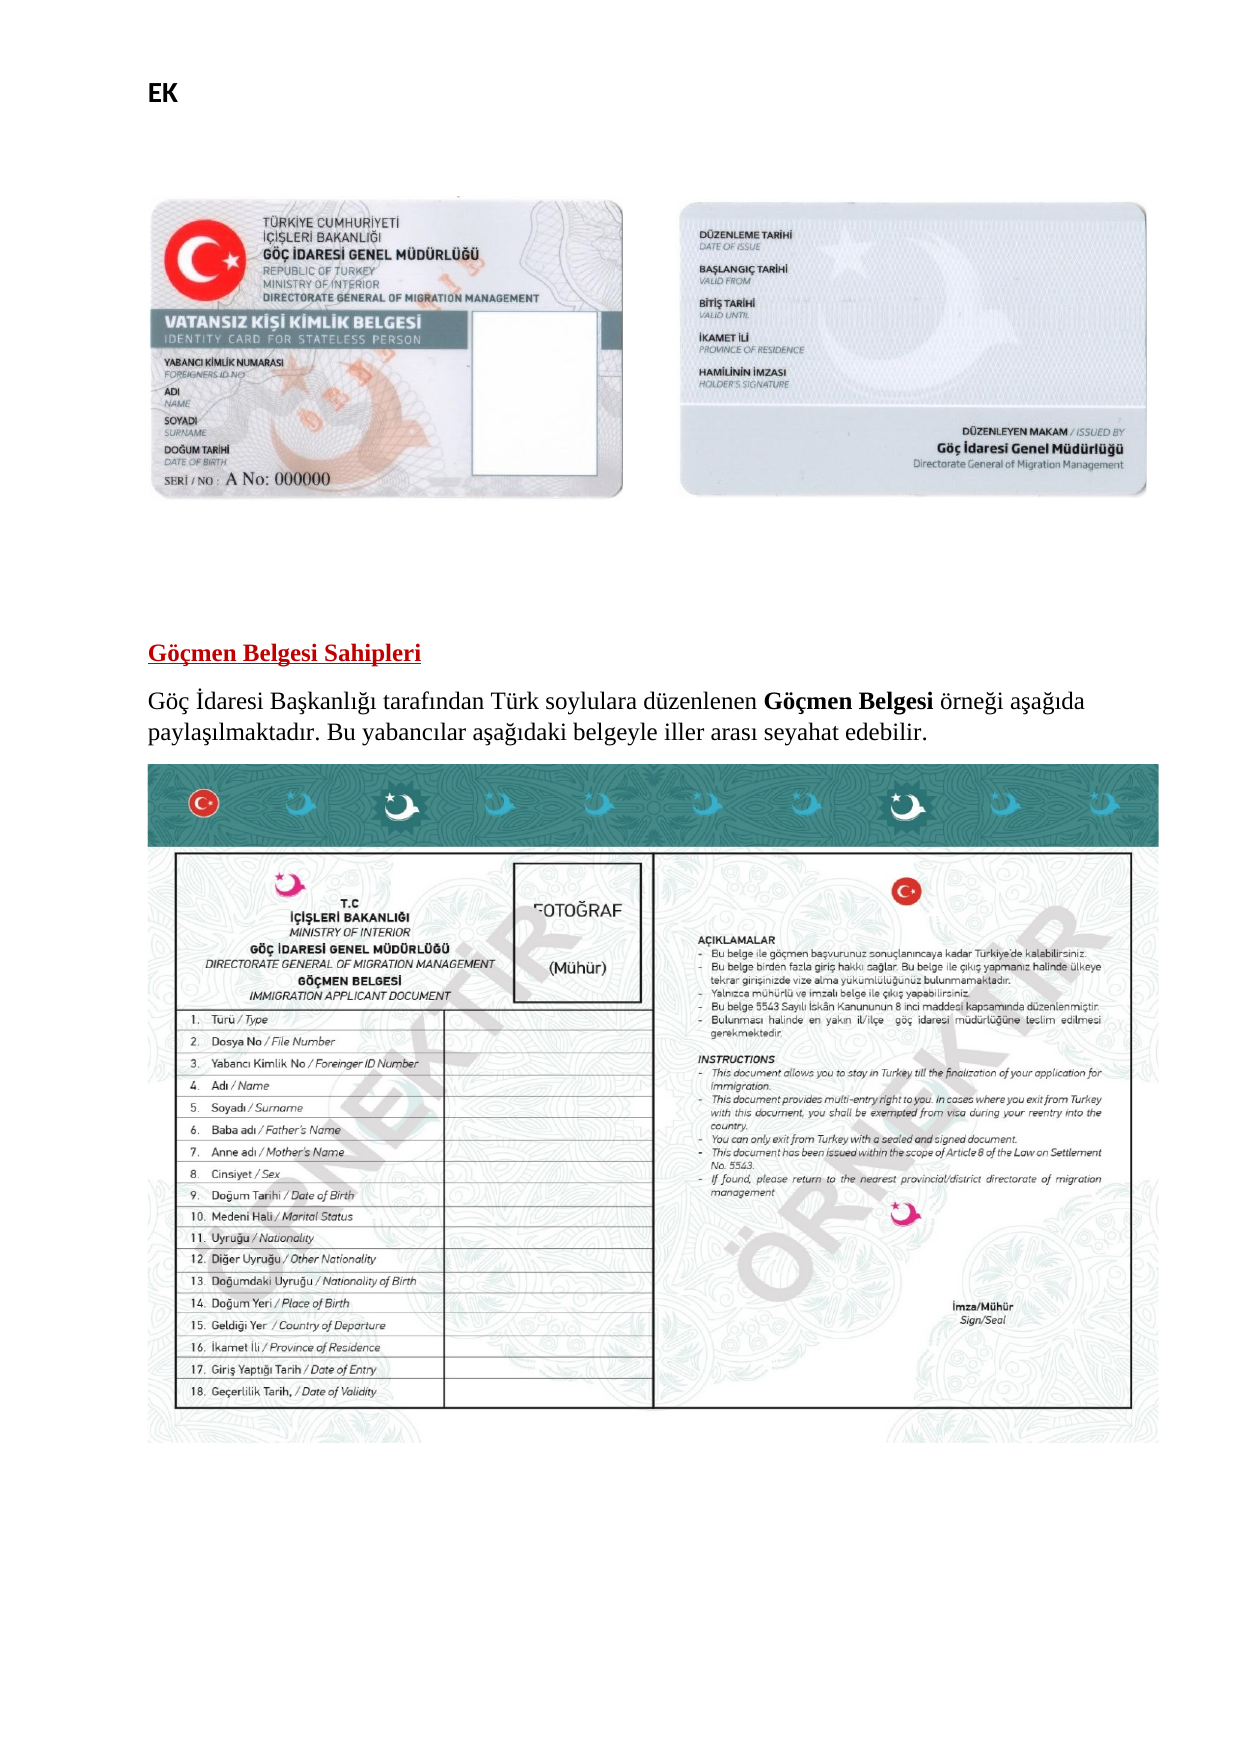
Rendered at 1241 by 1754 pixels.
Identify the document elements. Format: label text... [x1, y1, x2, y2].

picture [674, 199, 1147, 497]
picture [147, 764, 1159, 1443]
text Göç İdaresi Başkanlığı tarafından Türk soylulara düzenlenen Göçmen Belgesi örneği aşağıda paylaşılmaktadır. Bu yabancılar aşağıdaki belgeyle iller arası seyahat edebilir. [148, 686, 1093, 746]
picture [147, 196, 623, 499]
text Göçmen Belgesi Sahipleri [148, 638, 1093, 667]
